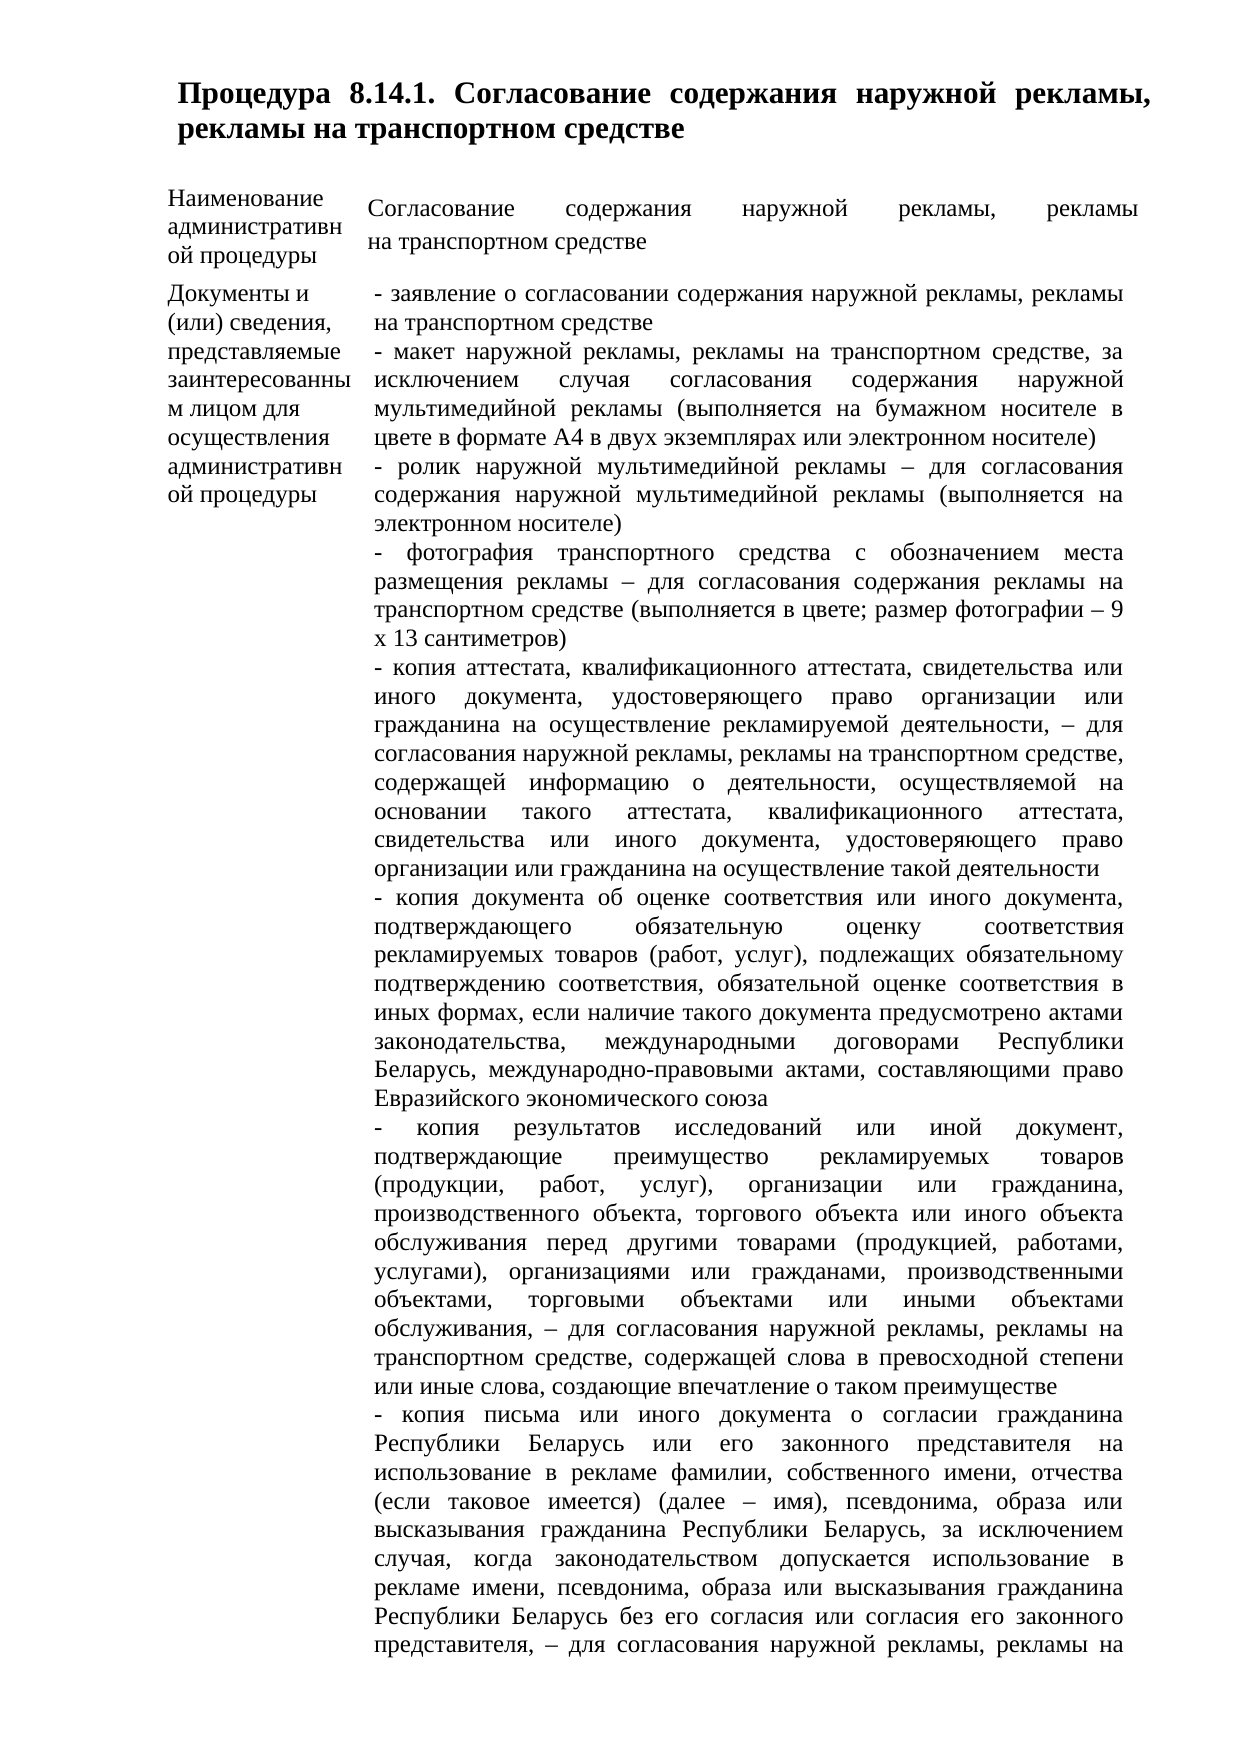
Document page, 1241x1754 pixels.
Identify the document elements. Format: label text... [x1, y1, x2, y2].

text Процедура 8.14.1. Согласование содержания наружной рекламы, рекламы на транспортном средстве [177, 74, 1152, 146]
table_header Согласование содержания наружной рекламы, рекламы на транспортном средстве [354, 175, 1140, 277]
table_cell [354, 277, 1140, 1660]
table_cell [166, 277, 354, 1660]
table_header Наименование административной процедуры [166, 175, 354, 277]
